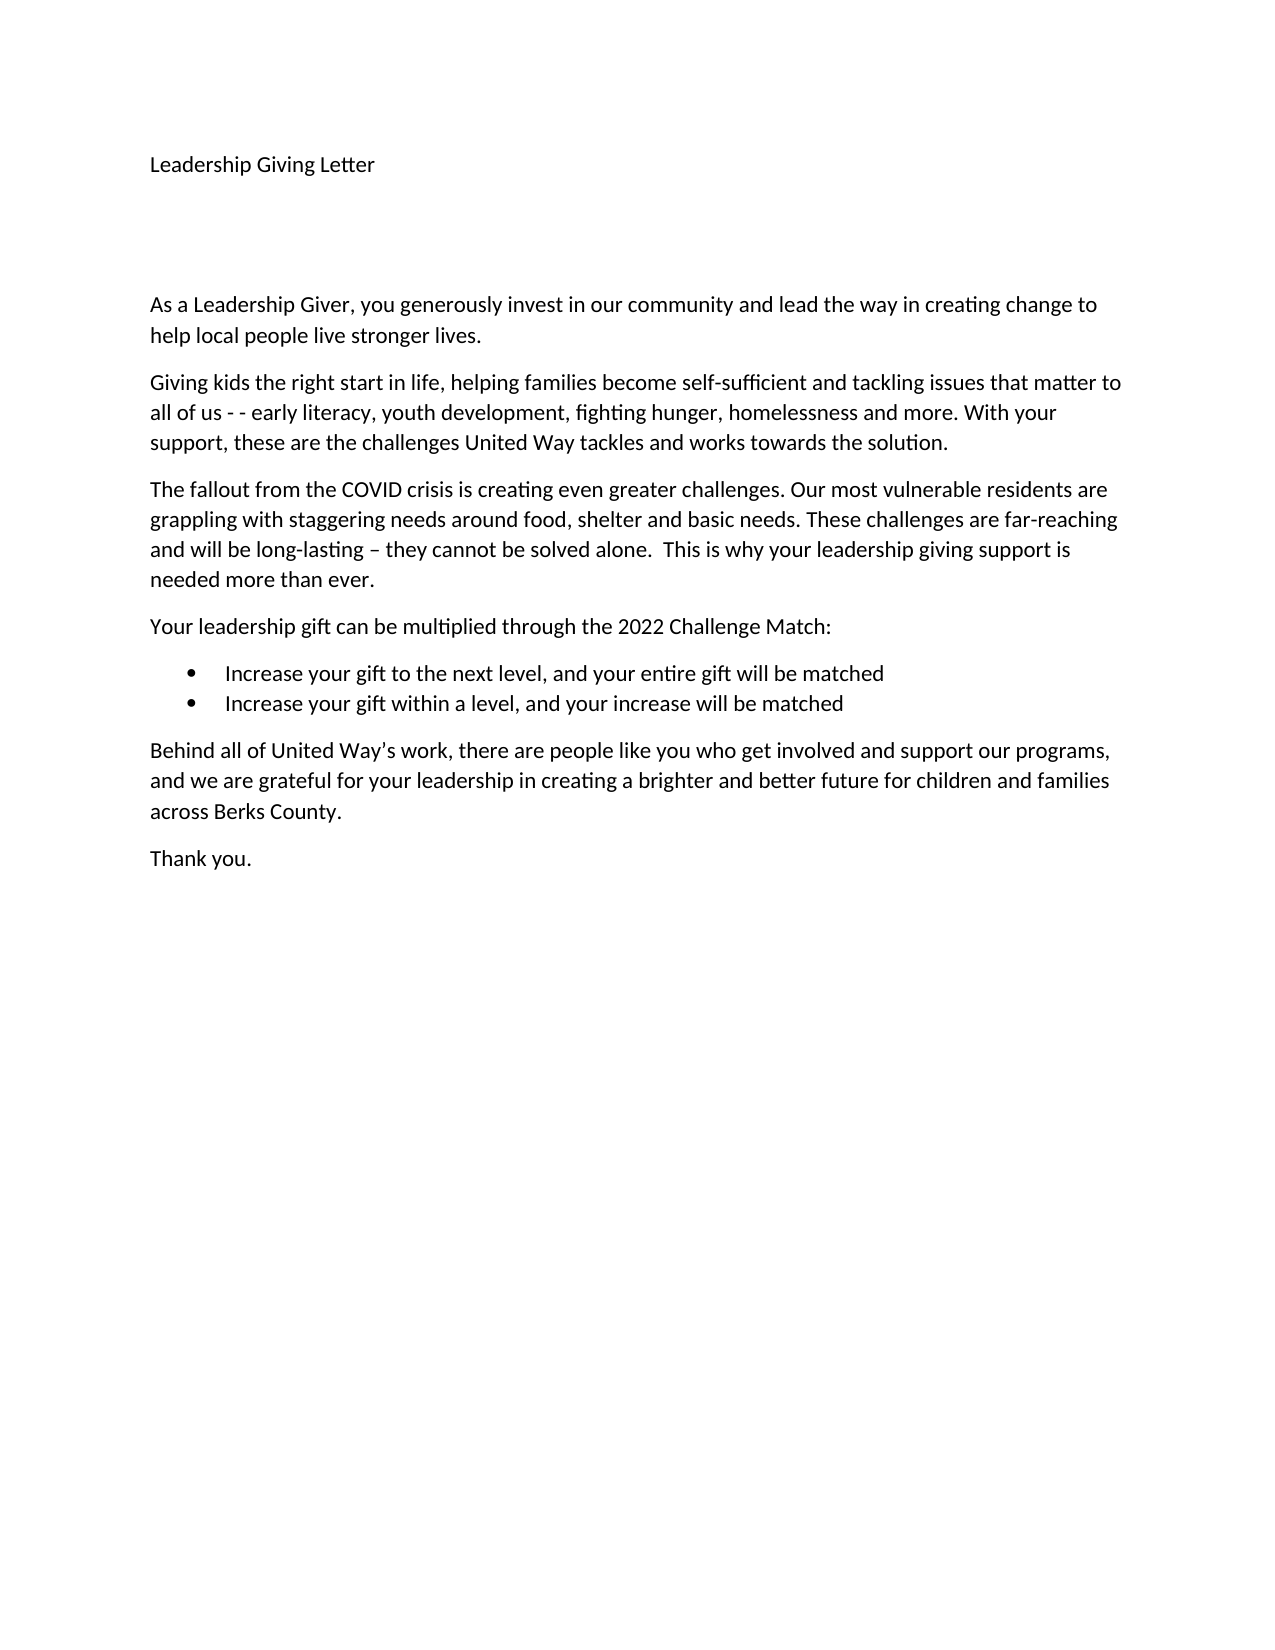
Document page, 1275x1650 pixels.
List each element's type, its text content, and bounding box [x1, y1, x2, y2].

text As a Leadership Giver, you generously invest in our community and lead the way in creating change to help local people live stronger lives. [150, 291, 1125, 349]
text Giving kids the right start in life, helping families become self-sufficient and tackling issues that matter to all of us - - early literacy, youth development, fighting hunger, homelessness and more. With your support, these are the challenges United Way tackles and works towards the solution. [150, 368, 1125, 456]
list Increase your gift within a level, and your increase will be matched [187, 689, 1125, 718]
text Behind all of United Way’s work, there are people like you who get involved and support our programs, and we are grateful for your leadership in creating a brighter and better future for children and families across Berks County. [150, 736, 1125, 825]
text Your leadership gift can be multiplied through the 2022 Challenge Match: [150, 612, 1125, 641]
text Thank you. [150, 844, 1125, 872]
text The fallout from the COVID crisis is creating even greater challenges. Our most vulnerable residents are grappling with staggering needs around food, shelter and basic needs. These challenges are far-reaching and will be long-lasting – they cannot be solved alone. This is why your leadership giving support is needed more than ever. [150, 475, 1125, 594]
list Increase your gift to the next level, and your entire gift will be matched [187, 659, 1125, 687]
text Leadership Giving Letter [150, 150, 1125, 178]
